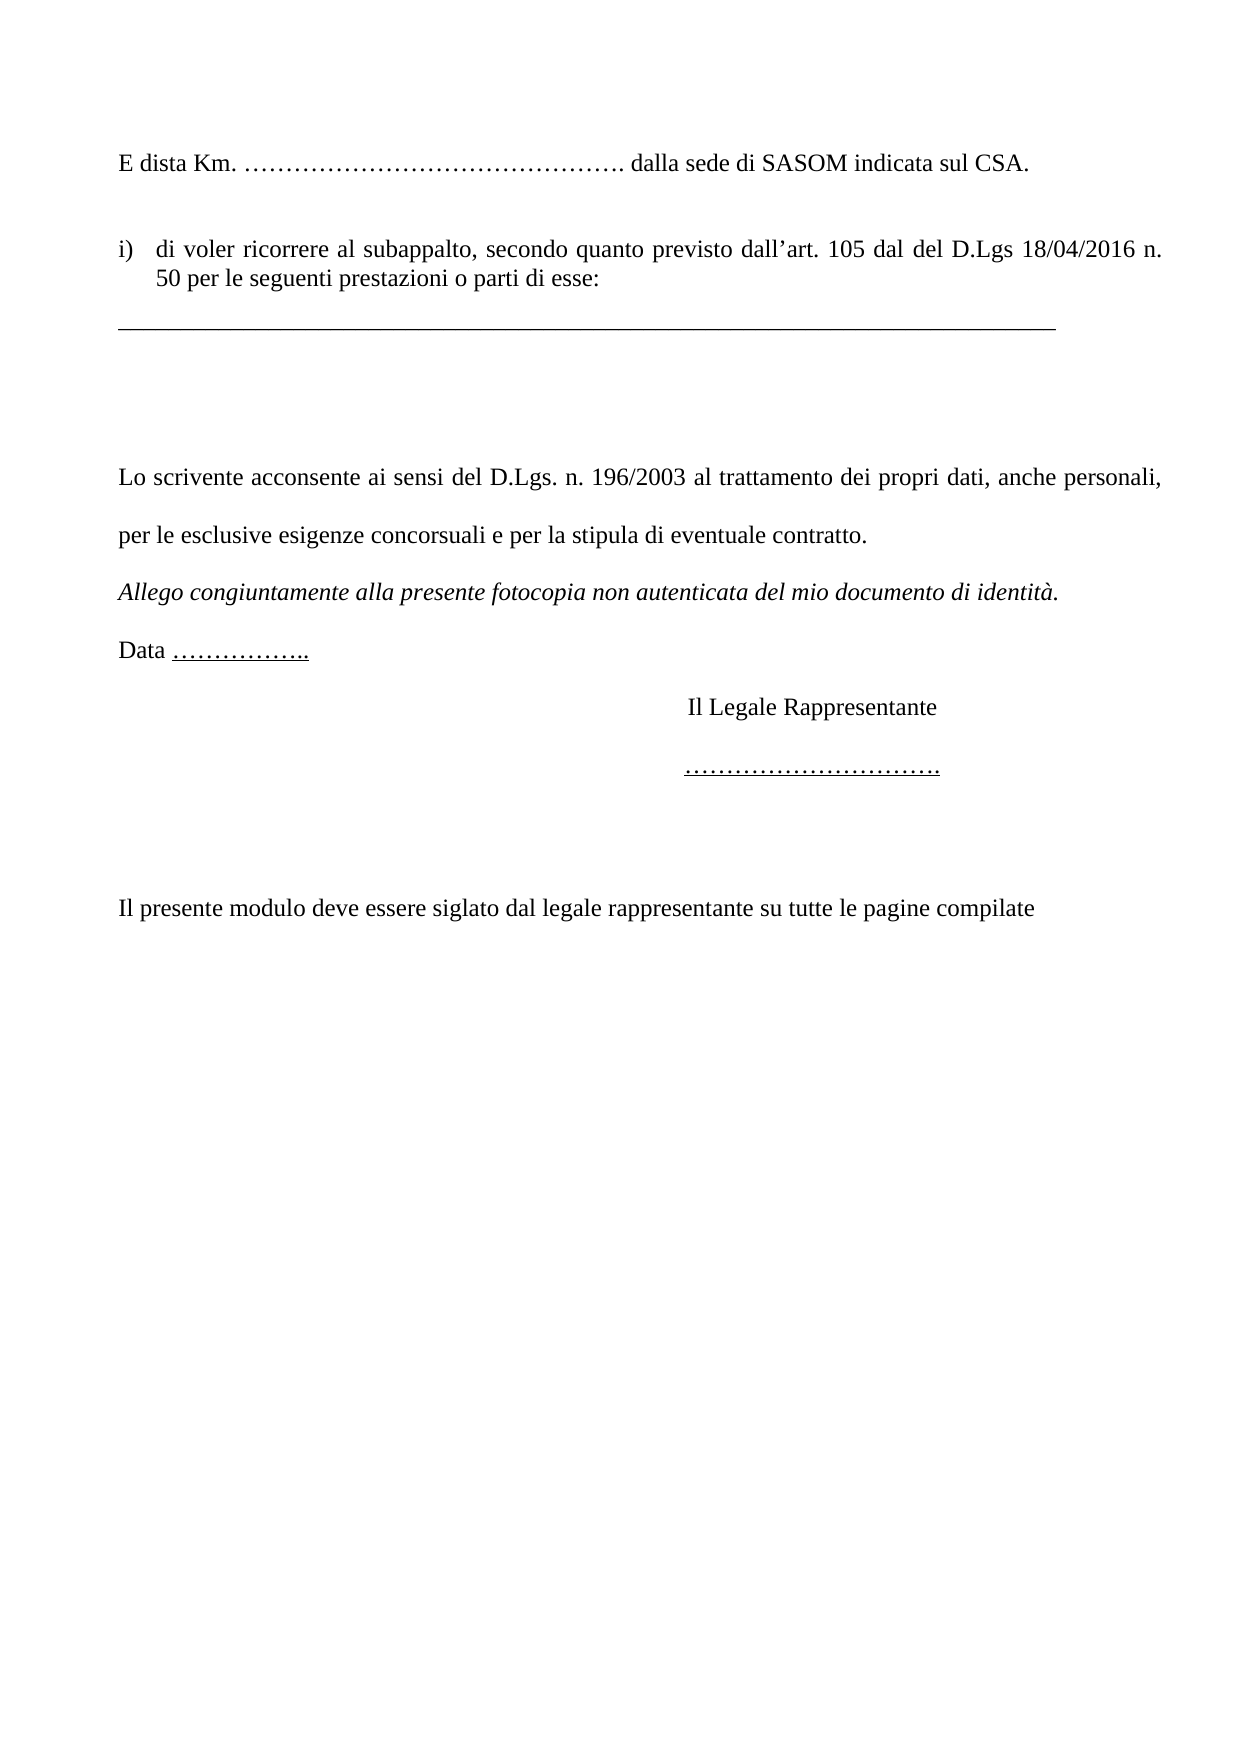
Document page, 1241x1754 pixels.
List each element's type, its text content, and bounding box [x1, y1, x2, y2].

text ___________________________________________________________________________ [118, 304, 1162, 333]
text Data …………….. [118, 635, 1162, 663]
text …………………………. [502, 750, 1122, 778]
text E dista Km. ………………………………………. dalla sede di SASOM indicata sul CSA. [118, 148, 1162, 176]
list di voler ricorrere al subappalto, secondo quanto previsto dall’art. 105 dal del D.Lgs 18/04/2016 n. 50 per le seguenti prestazioni o parti di esse: [118, 234, 1162, 291]
text Il presente modulo deve essere siglato dal legale rappresentante su tutte le pagine compilate [118, 893, 1162, 922]
text Il Legale Rappresentante [502, 692, 1122, 721]
text Lo scrivente acconsente ai sensi del D.Lgs. n. 196/2003 al trattamento dei propri dati, anche personali, per le esclusive esigenze concorsuali e per la stipula di eventuale contratto. [118, 462, 1162, 548]
text Allego congiuntamente alla presente fotocopia non autenticata del mio documento di identità. [118, 577, 1162, 606]
